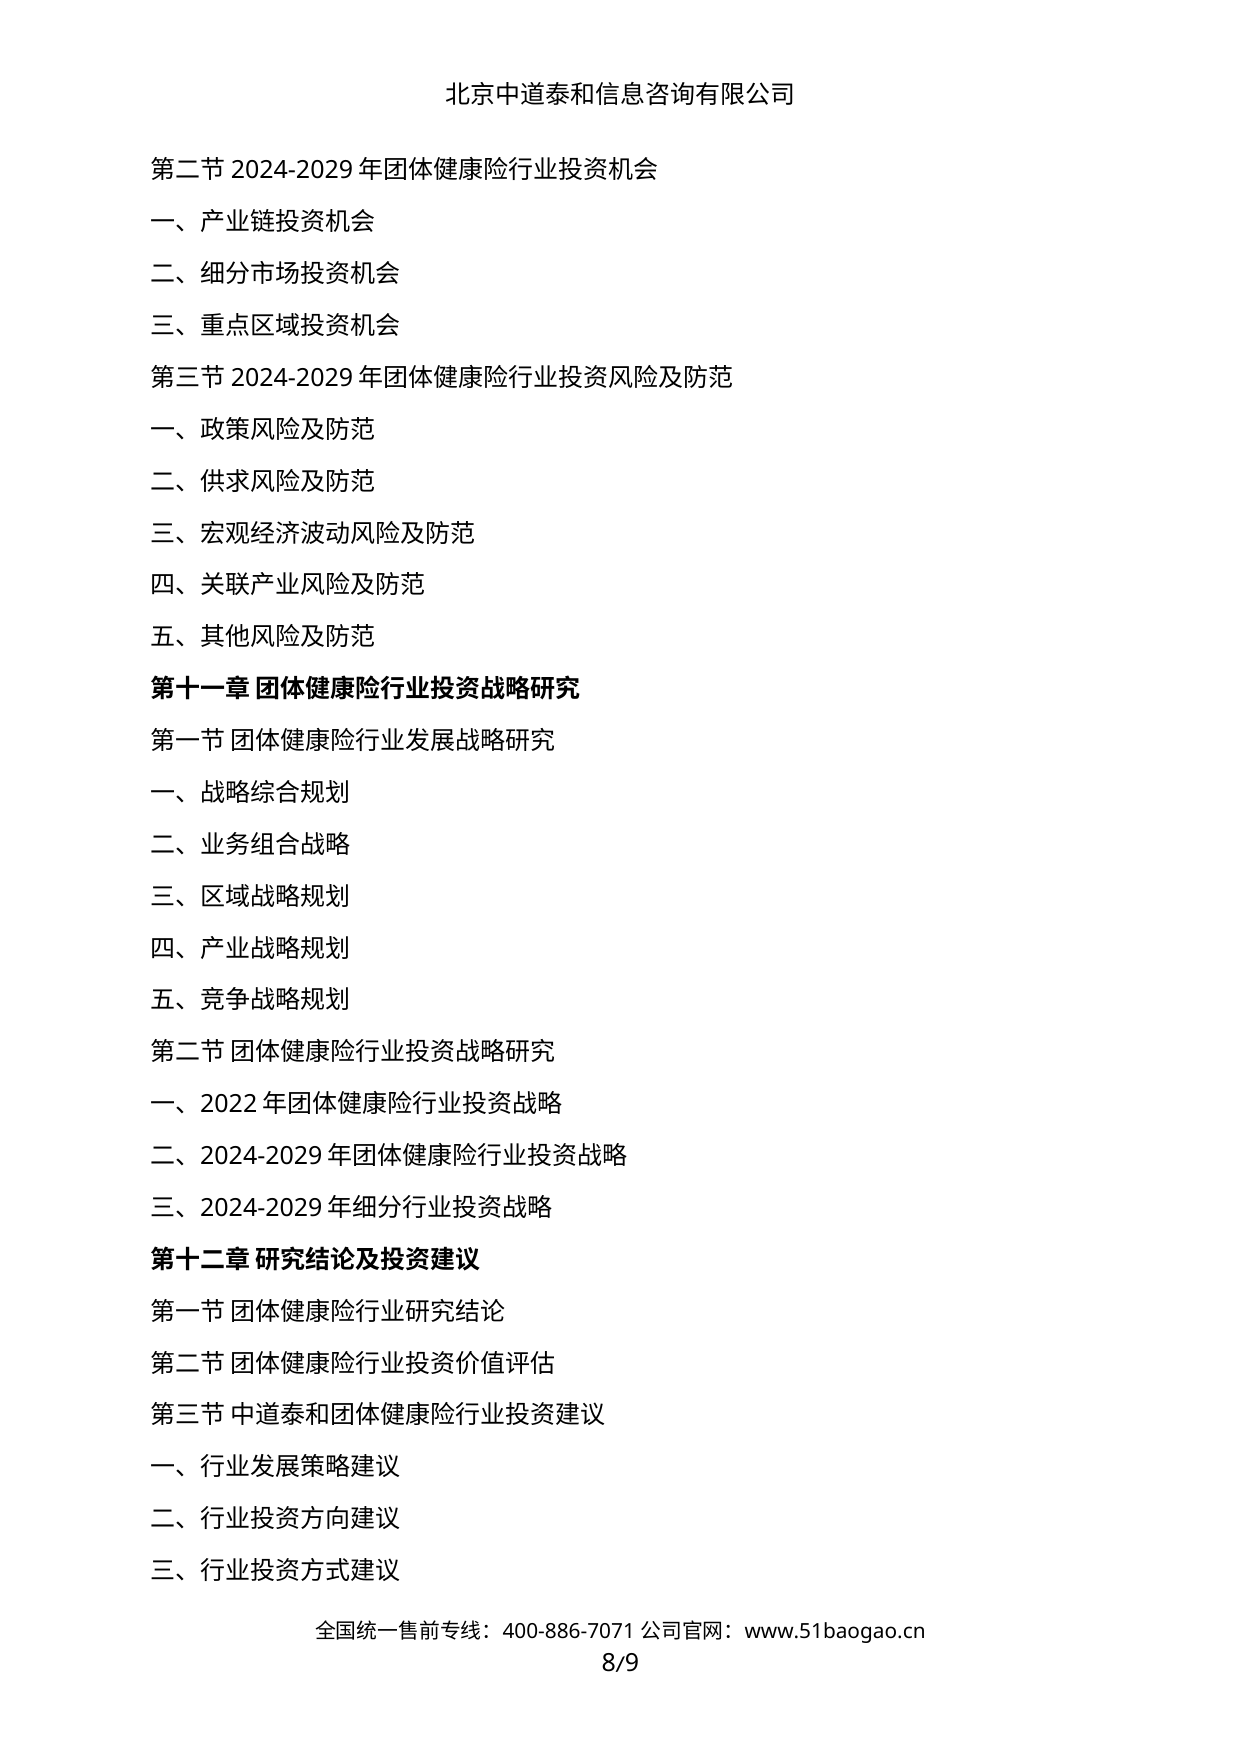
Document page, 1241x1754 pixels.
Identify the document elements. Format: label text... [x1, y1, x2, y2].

text 四、关联产业风险及防范 [150, 565, 1090, 601]
text 三、行业投资方式建议 [150, 1551, 1090, 1587]
text 第一节 团体健康险行业发展战略研究 [150, 721, 1090, 757]
text 第一节 团体健康险行业研究结论 [150, 1291, 1090, 1327]
text 一、产业链投资机会 [150, 202, 1090, 238]
text 三、2024-2029年细分行业投资战略 [150, 1187, 1090, 1224]
text 二、供求风险及防范 [150, 461, 1090, 497]
text 第二节 团体健康险行业投资价值评估 [150, 1343, 1090, 1379]
text 第二节 团体健康险行业投资战略研究 [150, 1032, 1090, 1068]
text 第三节 中道泰和团体健康险行业投资建议 [150, 1395, 1090, 1431]
text 第三节 2024-2029年团体健康险行业投资风险及防范 [150, 357, 1090, 394]
text 一、战略综合规划 [150, 772, 1090, 809]
text 四、产业战略规划 [150, 928, 1090, 964]
text 第十二章 研究结论及投资建议 [150, 1239, 1090, 1276]
text 二、细分市场投资机会 [150, 254, 1090, 290]
text 一、2022年团体健康险行业投资战略 [150, 1084, 1090, 1120]
text 一、政策风险及防范 [150, 409, 1090, 446]
text 第二节 2024-2029年团体健康险行业投资机会 [150, 150, 1090, 186]
text 五、竞争战略规划 [150, 980, 1090, 1016]
text 一、行业发展策略建议 [150, 1447, 1090, 1483]
text 三、宏观经济波动风险及防范 [150, 513, 1090, 549]
text 三、重点区域投资机会 [150, 306, 1090, 342]
text 二、行业投资方向建议 [150, 1499, 1090, 1535]
text 五、其他风险及防范 [150, 617, 1090, 653]
text 第十一章 团体健康险行业投资战略研究 [150, 669, 1090, 705]
text 二、2024-2029年团体健康险行业投资战略 [150, 1136, 1090, 1172]
text 三、区域战略规划 [150, 876, 1090, 912]
text 二、业务组合战略 [150, 824, 1090, 861]
